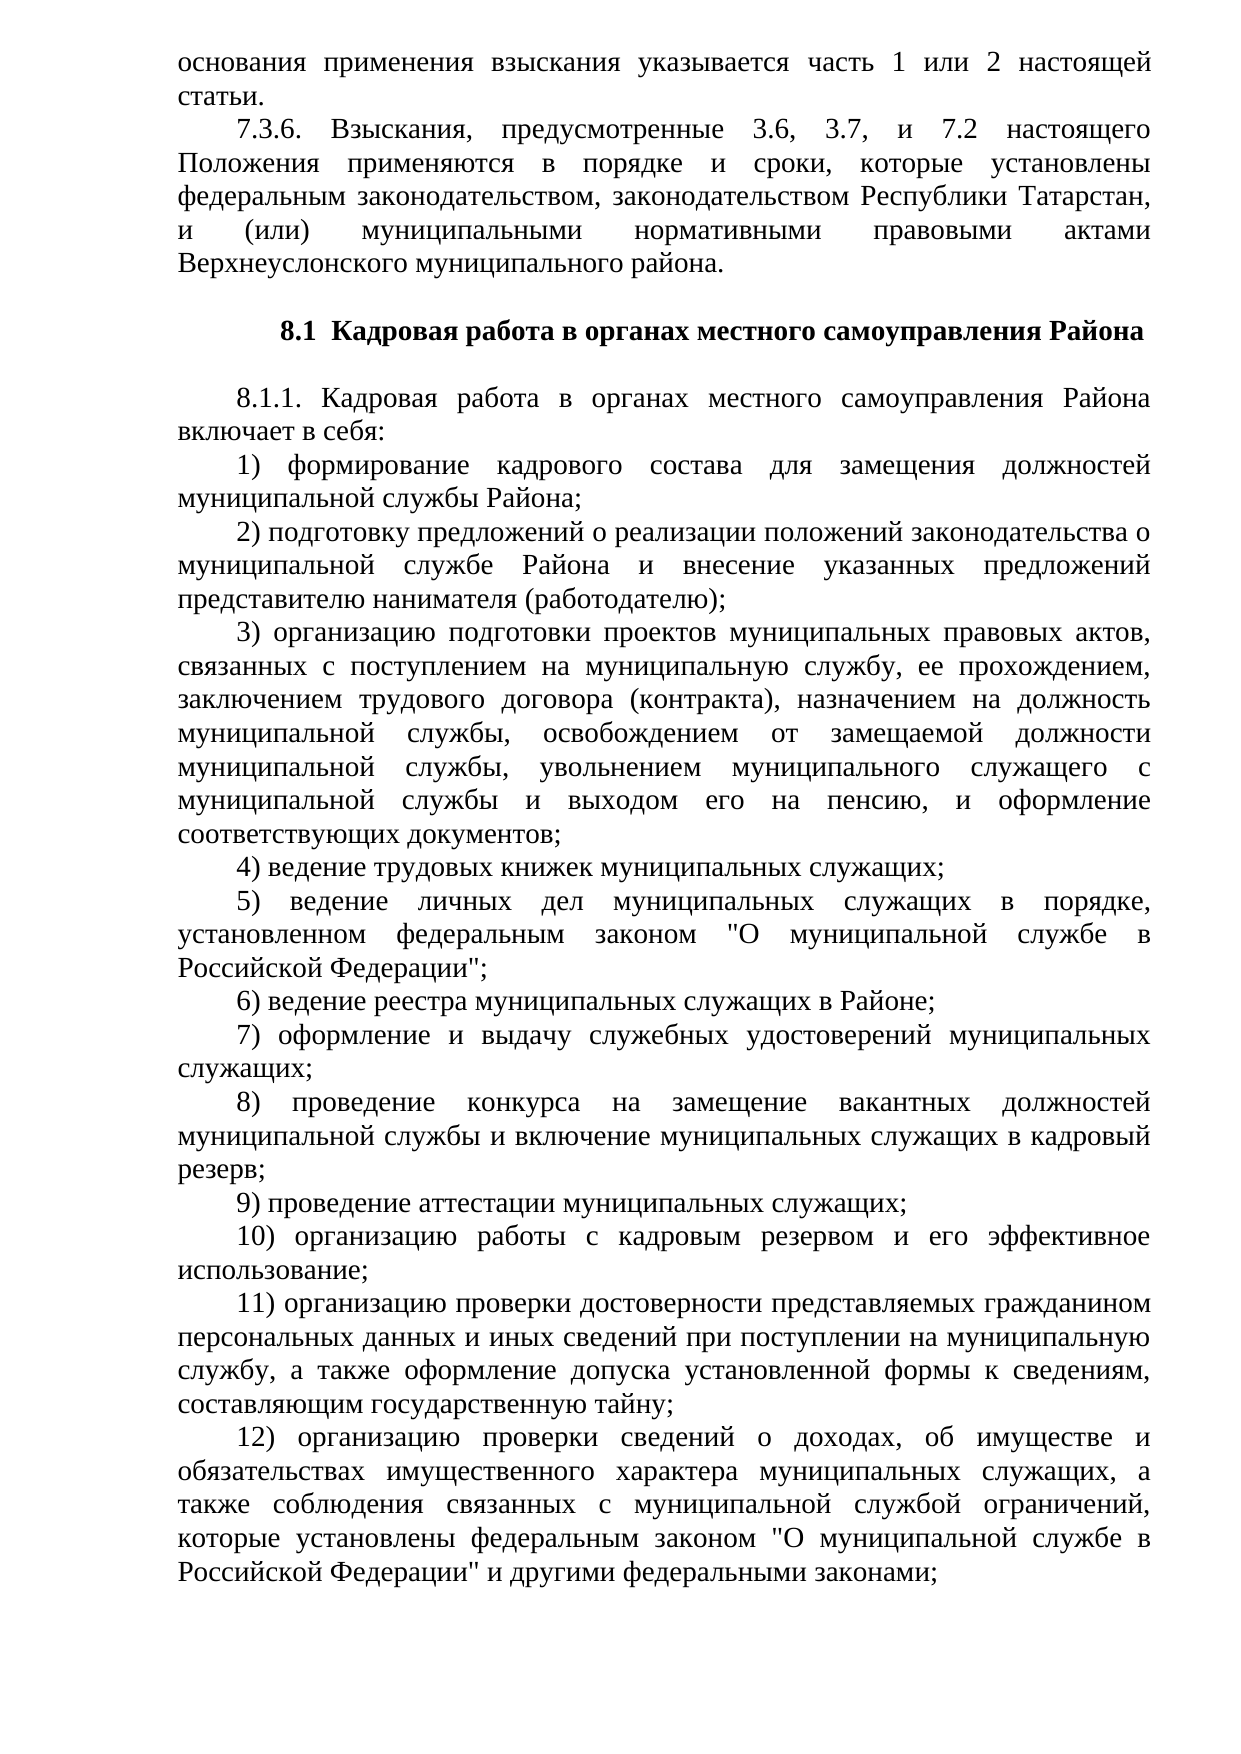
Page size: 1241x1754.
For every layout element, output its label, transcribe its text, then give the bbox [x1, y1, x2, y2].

text 5) ведение личных дел муниципальных служащих в порядке, установленном федеральным законом "О муниципальной службе в Российской Федерации"; [177, 883, 1152, 983]
text 8.1.1. Кадровая работа в органах местного самоуправления Района включает в себя: [177, 380, 1152, 447]
text 7.3.6. Взыскания, предусмотренные 3.6, 3.7, и 7.2 настоящего Положения применяются в порядке и сроки, которые установлены федеральным законодательством, законодательством Республики Татарстан, и (или) муниципальными нормативными правовыми актами Верхнеуслонского муниципального района. [177, 111, 1152, 279]
text 4) ведение трудовых книжек муниципальных служащих; [177, 849, 1152, 883]
text 9) проведение аттестации муниципальных служащих; [177, 1185, 1152, 1218]
text 10) организацию работы с кадровым резервом и его эффективное использование; [177, 1218, 1152, 1285]
text 12) организацию проверки сведений о доходах, об имуществе и обязательствах имущественного характера муниципальных служащих, а также соблюдения связанных с муниципальной службой ограничений, которые установлены федеральным законом "О муниципальной службе в Российской Федерации" и другими федеральными законами; [177, 1419, 1152, 1587]
text 1) формирование кадрового состава для замещения должностей муниципальной службы Района; [177, 447, 1152, 514]
text 3) организацию подготовки проектов муниципальных правовых актов, связанных с поступлением на муниципальную службу, ее прохождением, заключением трудового договора (контракта), назначением на должность муниципальной службы, освобождением от замещаемой должности муниципальной службы, увольнением муниципального служащего с муниципальной службы и выходом его на пенсию, и оформление соответствующих документов; [177, 614, 1152, 849]
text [177, 44, 1152, 111]
text 8.1 Кадровая работа в органах местного самоуправления Района [177, 313, 1152, 346]
text 8) проведение конкурса на замещение вакантных должностей муниципальной службы и включение муниципальных служащих в кадровый резерв; [177, 1084, 1152, 1185]
text 7) оформление и выдачу служебных удостоверений муниципальных служащих; [177, 1017, 1152, 1084]
text 11) организацию проверки достоверности представляемых гражданином персональных данных и иных сведений при поступлении на муниципальную службу, а также оформление допуска установленной формы к сведениям, составляющим государственную тайну; [177, 1285, 1152, 1419]
text 2) подготовку предложений о реализации положений законодательства о муниципальной службе Района и внесение указанных предложений представителю нанимателя (работодателю); [177, 514, 1152, 614]
text 6) ведение реестра муниципальных служащих в Районе; [177, 983, 1152, 1017]
